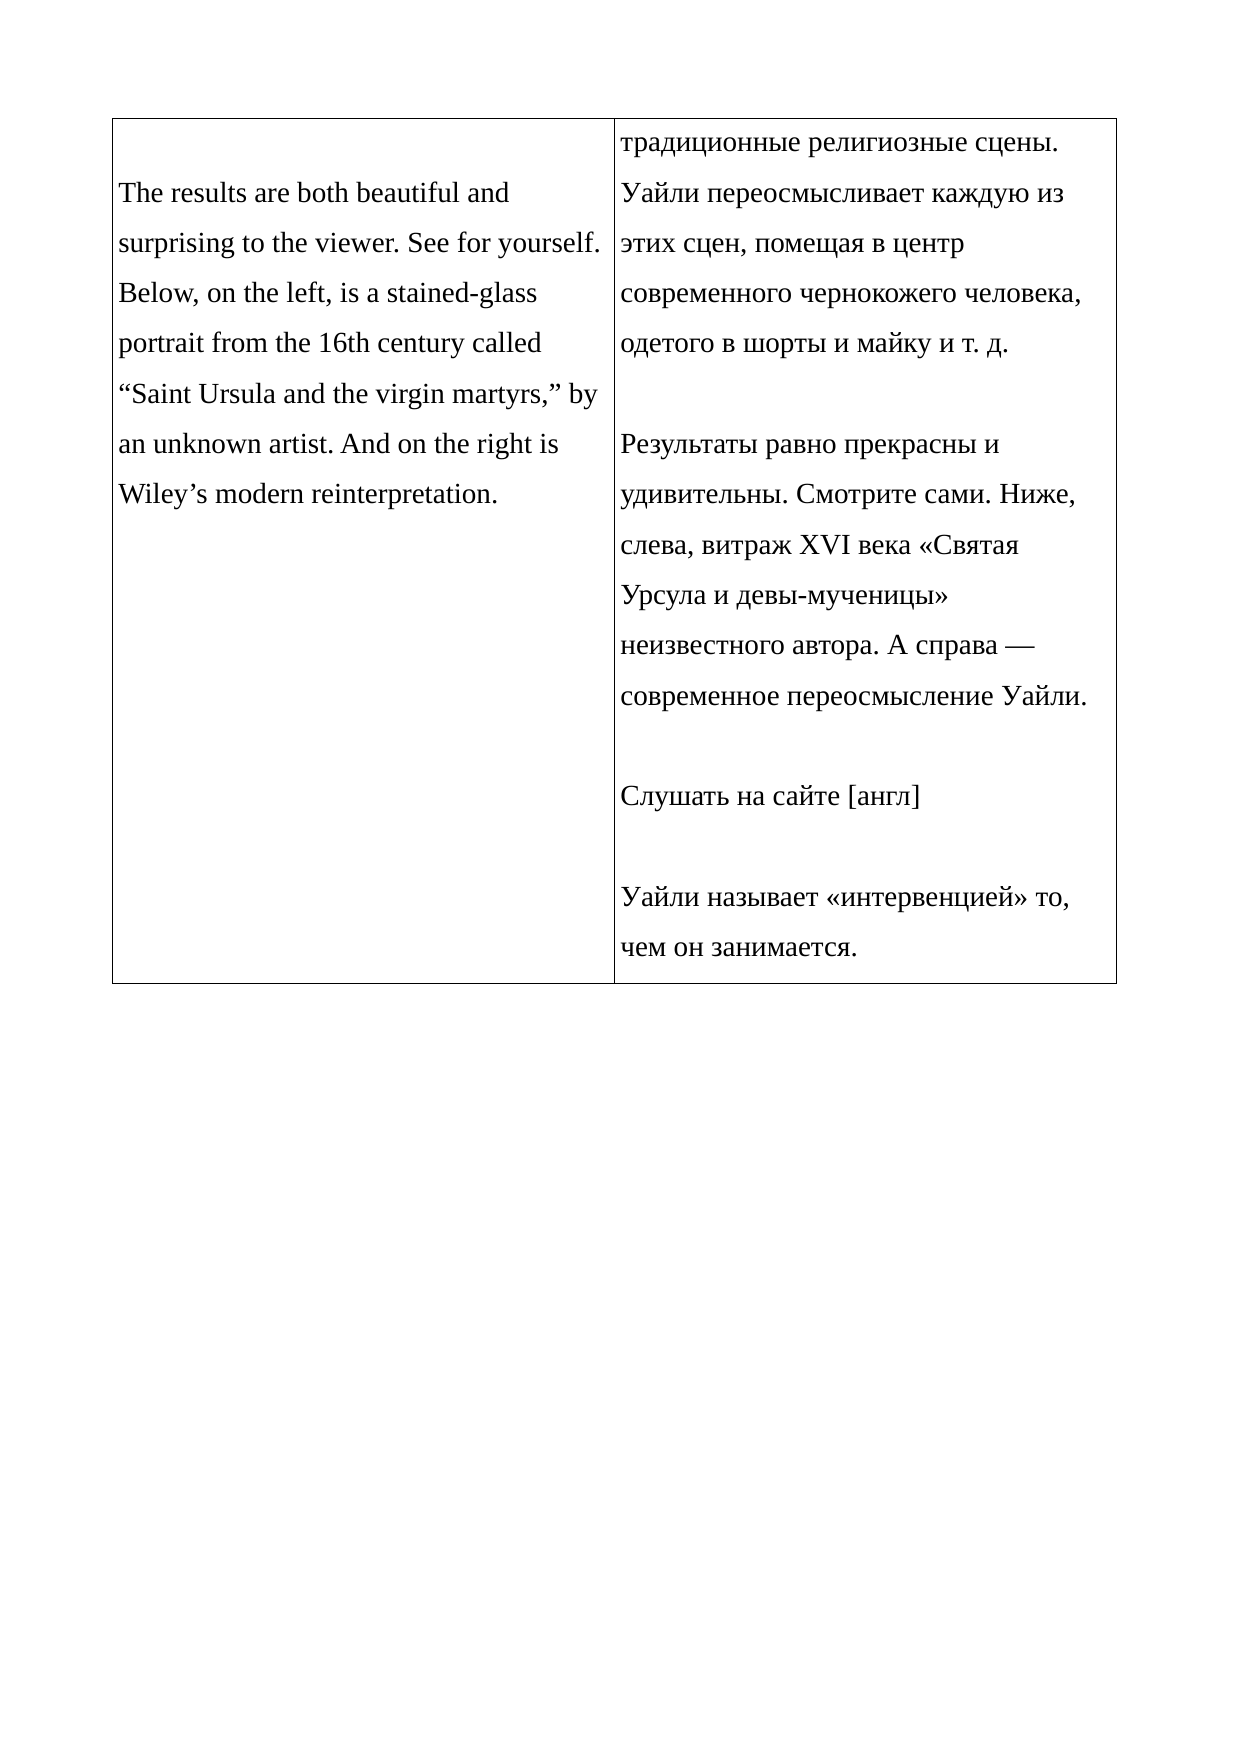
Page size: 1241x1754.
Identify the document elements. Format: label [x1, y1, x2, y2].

table_header [615, 119, 1116, 983]
table_header [113, 119, 614, 983]
